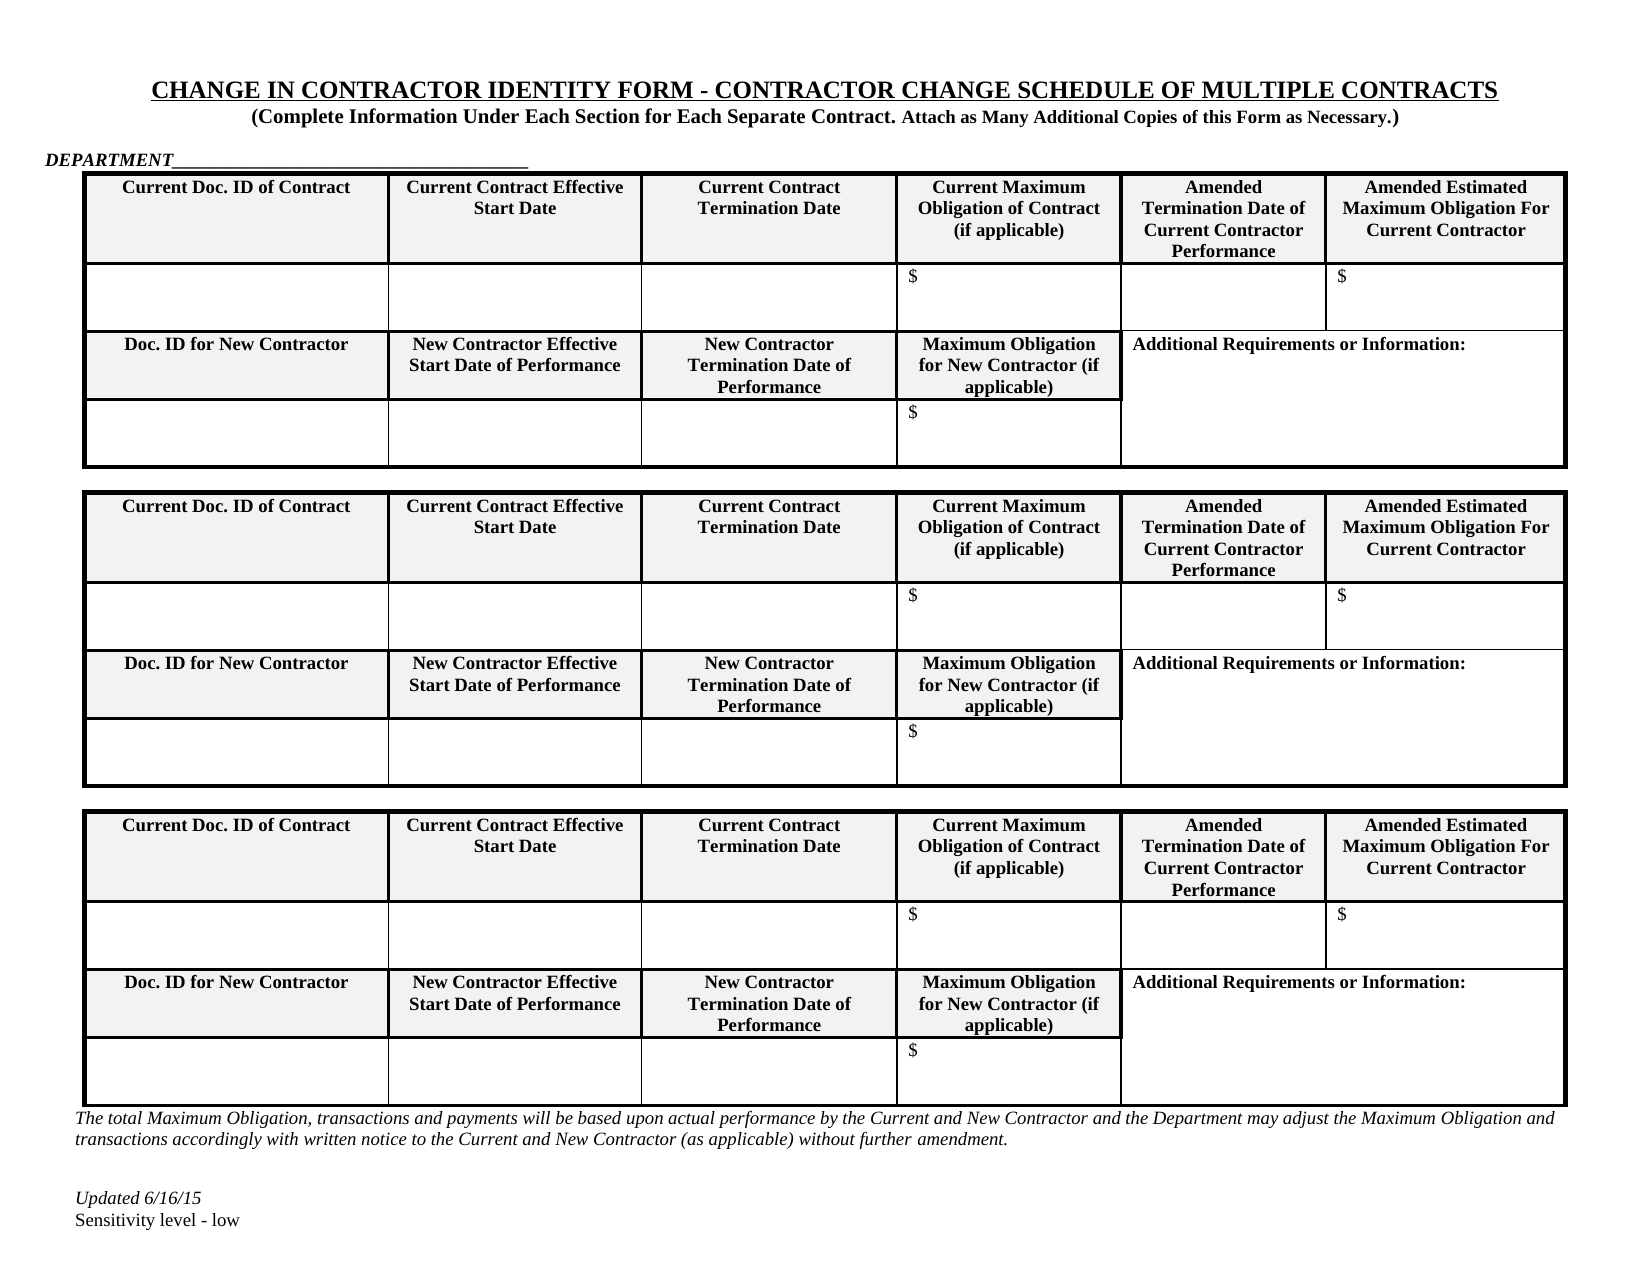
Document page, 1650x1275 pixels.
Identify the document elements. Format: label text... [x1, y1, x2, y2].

table_header Amended Termination Date of Current Contractor Performance [1123, 495, 1324, 581]
table_header Amended Termination Date of Current Contractor Performance [1123, 176, 1324, 262]
table_cell $ [1327, 584, 1563, 649]
table_cell Doc. ID for New Contractor [87, 333, 387, 397]
table_cell [1122, 265, 1325, 330]
table_cell [1122, 397, 1563, 465]
table_cell $ [898, 720, 1120, 784]
table_cell $ [898, 401, 1120, 465]
text The total Maximum Obligation, transactions and payments will be based upon actual performance by the Current and New Contractor and the Department may adjust the Maximum Obligation and transactions accordingly with written notice to the Current and New Contractor (as applicable) without further amendment. [75, 1107, 1575, 1150]
text CHANGE IN CONTRACTOR IDENTITY FORM - CONTRACTOR CHANGE SCHEDULE OF MULTIPLE CONTRACTS (Complete Information Under Each Section for Each Separate Contract. Attach as Many Additional Copies of this Form as Necessary.) [75, 75, 1575, 128]
table_header Current Contract Effective Start Date [390, 495, 640, 581]
table_header Current Contract Effective Start Date [390, 176, 640, 262]
table_header Current Contract Termination Date [643, 814, 895, 900]
table_cell [389, 265, 641, 330]
table_cell [87, 584, 388, 649]
table_header Current Contract Effective Start Date [390, 814, 640, 900]
table_cell $ [1327, 903, 1563, 968]
table_cell $ [898, 1039, 1120, 1103]
table_cell [642, 584, 896, 649]
table_cell [389, 401, 641, 465]
table_cell New Contractor Termination Date of Performance [643, 652, 895, 717]
table_header Amended Estimated Maximum Obligation For Current Contractor [1327, 176, 1563, 262]
table_cell [87, 401, 388, 465]
table_cell [1122, 1036, 1563, 1103]
text DEPARTMENT______________________________________ [45, 149, 1575, 171]
table_cell [87, 903, 388, 968]
table_cell New Contractor Termination Date of Performance [643, 971, 895, 1036]
table_header Current Maximum Obligation of Contract (if applicable) [898, 495, 1119, 581]
table_header Current Doc. ID of Contract [87, 176, 387, 262]
table_cell $ [898, 265, 1120, 330]
table_cell New Contractor Termination Date of Performance [643, 333, 895, 397]
table_cell $ [898, 903, 1120, 968]
table_cell Maximum Obligation for New Contractor (if applicable) [898, 652, 1119, 717]
table_cell Doc. ID for New Contractor [87, 971, 387, 1036]
table_cell [1122, 903, 1325, 968]
table_header Amended Estimated Maximum Obligation For Current Contractor [1327, 814, 1563, 900]
table_cell [642, 903, 896, 968]
table_cell [642, 401, 896, 465]
table_cell [1122, 717, 1563, 784]
table_cell [389, 1039, 641, 1103]
table_cell Maximum Obligation for New Contractor (if applicable) [898, 971, 1119, 1036]
table_header Current Contract Termination Date [643, 495, 895, 581]
table_cell Additional Requirements or Information: [1123, 650, 1563, 717]
table_cell $ [1327, 265, 1563, 330]
table_header Current Doc. ID of Contract [87, 814, 387, 900]
table_cell [87, 1039, 388, 1103]
table_cell [642, 720, 896, 784]
table_cell Additional Requirements or Information: [1123, 970, 1563, 1036]
table_cell New Contractor Effective Start Date of Performance [390, 333, 640, 397]
table_header Amended Termination Date of Current Contractor Performance [1123, 814, 1324, 900]
table_cell New Contractor Effective Start Date of Performance [390, 971, 640, 1036]
table_cell Doc. ID for New Contractor [87, 652, 387, 717]
table_cell [1122, 584, 1325, 649]
table_cell Maximum Obligation for New Contractor (if applicable) [898, 333, 1119, 397]
table_header Amended Estimated Maximum Obligation For Current Contractor [1327, 495, 1563, 581]
table_cell Additional Requirements or Information: [1123, 331, 1563, 397]
table_cell [389, 584, 641, 649]
table_cell [87, 265, 388, 330]
table_header Current Contract Termination Date [643, 176, 895, 262]
table_cell [389, 720, 641, 784]
table_header Current Doc. ID of Contract [87, 495, 387, 581]
table_header Current Maximum Obligation of Contract (if applicable) [898, 176, 1119, 262]
table_cell $ [898, 584, 1120, 649]
table_cell [87, 720, 388, 784]
table_cell [389, 903, 641, 968]
table_cell [642, 1039, 896, 1103]
table_cell [642, 265, 896, 330]
table_cell New Contractor Effective Start Date of Performance [390, 652, 640, 717]
table_header Current Maximum Obligation of Contract (if applicable) [898, 814, 1119, 900]
